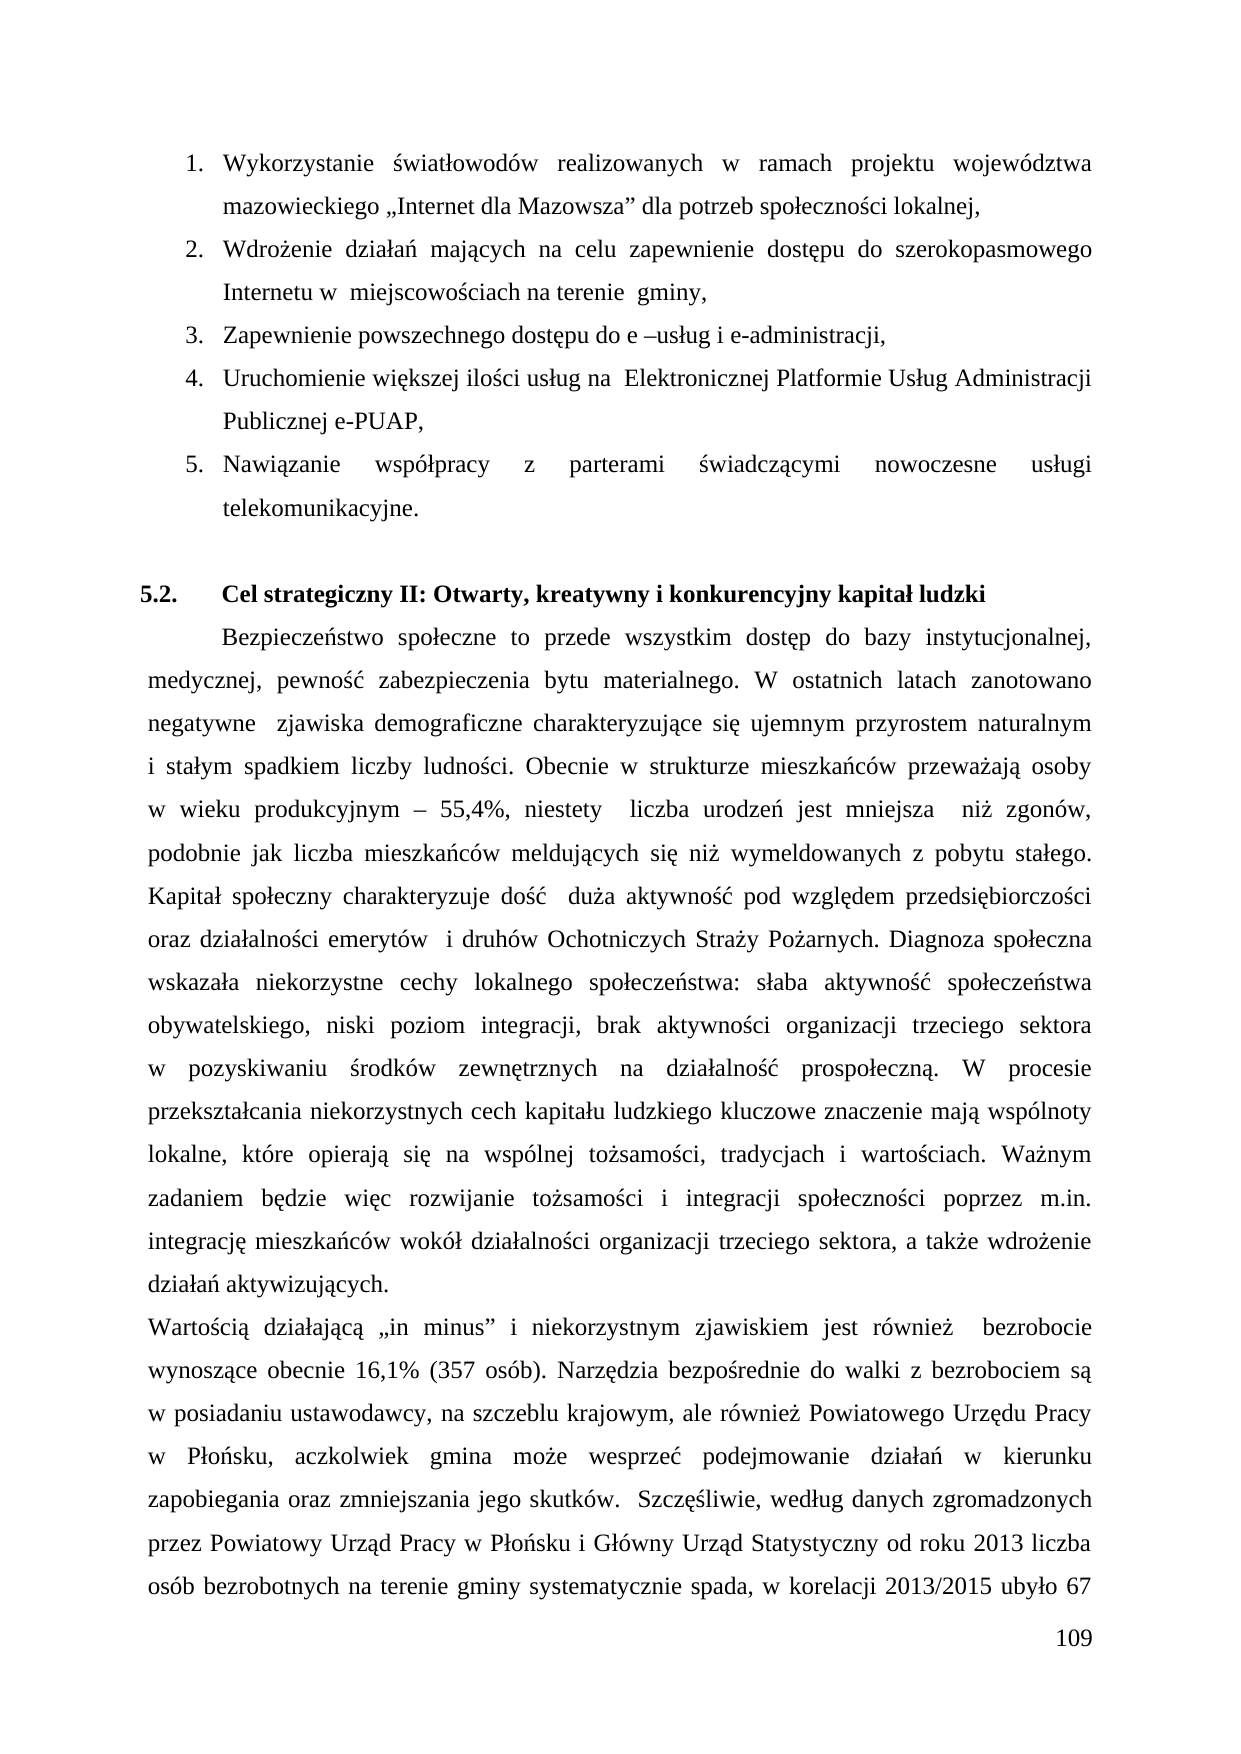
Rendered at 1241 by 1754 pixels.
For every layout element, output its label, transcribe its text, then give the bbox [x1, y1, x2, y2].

list Nawiązanie współpracy z parterami świadczącymi nowoczesne usługi telekomunikacyjne. [185, 449, 1093, 521]
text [148, 1312, 1093, 1599]
list Wykorzystanie światłowodów realizowanych w ramach projektu województwa mazowieckiego „Internet dla Mazowsza” dla potrzeb społeczności lokalnej, [185, 148, 1093, 219]
list Zapewnienie powszechnego dostępu do e –usług i e-administracji, [185, 320, 1093, 349]
text Bezpieczeństwo społeczne to przede wszystkim dostęp do bazy instytucjonalnej, medycznej, pewność zabezpieczenia bytu materialnego. W ostatnich latach zanotowano negatywne zjawiska demograficzne charakteryzujące się ujemnym przyrostem naturalnym i stałym spadkiem liczby ludności. Obecnie w strukturze mieszkańców przeważają osoby w wieku produkcyjnym – 55,4%, niestety liczba urodzeń jest mniejsza niż zgonów, podobnie jak liczba mieszkańców meldujących się niż wymeldowanych z pobytu stałego. Kapitał społeczny charakteryzuje dość duża aktywność pod względem przedsiębiorczości oraz działalności emerytów i druhów Ochotniczych Straży Pożarnych. Diagnoza społeczna wskazała niekorzystne cechy lokalnego społeczeństwa: słaba aktywność społeczeństwa obywatelskiego, niski poziom integracji, brak aktywności organizacji trzeciego sektora w pozyskiwaniu środków zewnętrznych na działalność prospołeczną. W procesie przekształcania niekorzystnych cech kapitału ludzkiego kluczowe znaczenie mają wspólnoty lokalne, które opierają się na wspólnej tożsamości, tradycjach i wartościach. Ważnym zadaniem będzie więc rozwijanie tożsamości i integracji społeczności poprzez m.in. integrację mieszkańców wokół działalności organizacji trzeciego sektora, a także wdrożenie działań aktywizujących. [148, 622, 1093, 1298]
list Cel strategiczny II: Otwarty, kreatywny i konkurencyjny kapitał ludzki [140, 579, 1093, 608]
list Uruchomienie większej ilości usług na Elektronicznej Platformie Usług Administracji Publicznej e-PUAP, [185, 363, 1093, 435]
list Wdrożenie działań mających na celu zapewnienie dostępu do szerokopasmowego Internetu w miejscowościach na terenie gminy, [185, 234, 1093, 306]
